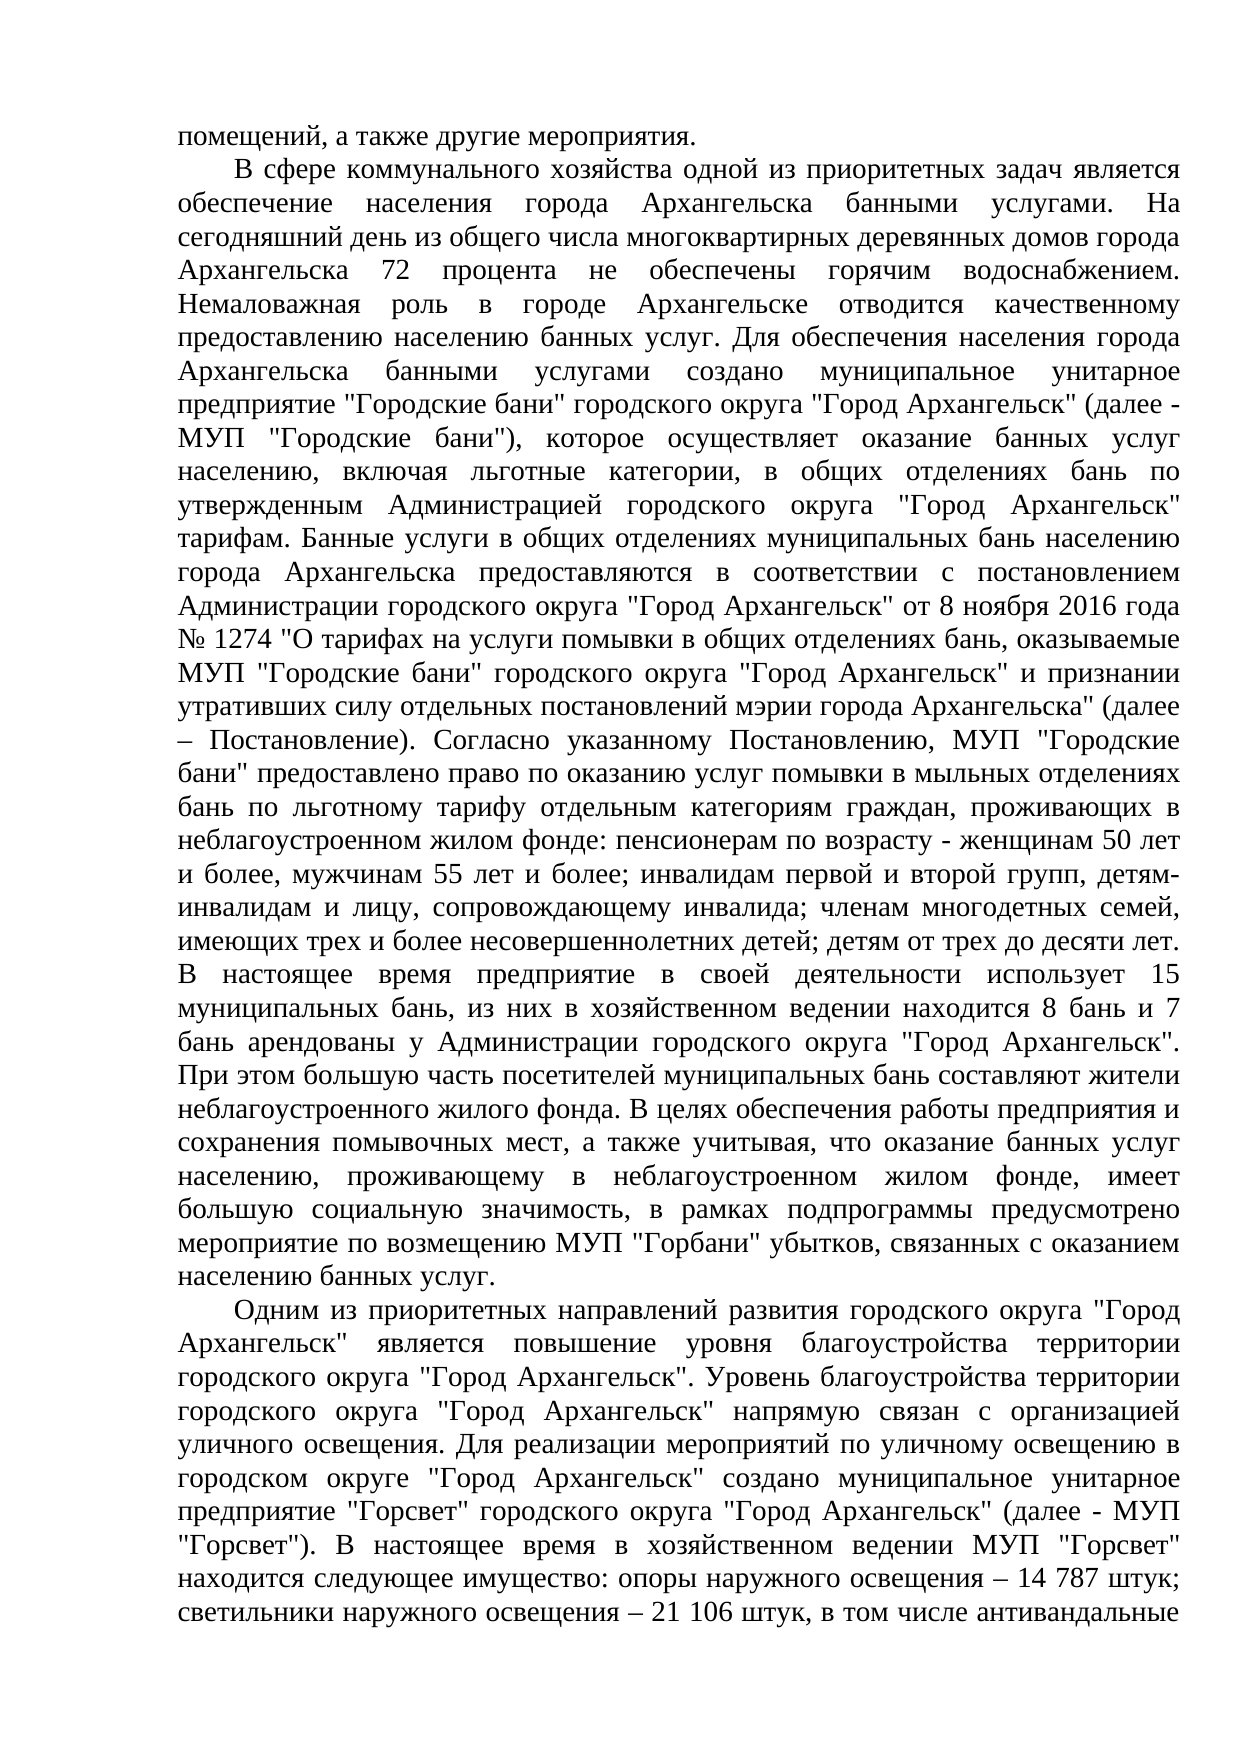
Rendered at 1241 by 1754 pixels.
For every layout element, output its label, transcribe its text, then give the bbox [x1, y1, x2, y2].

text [177, 1292, 1181, 1627]
text В сфере коммунального хозяйства одной из приоритетных задач является обеспечение населения города Архангельска банными услугами. На сегодняшний день из общего числа многоквартирных деревянных домов города Архангельска 72 процента не обеспечены горячим водоснабжением. Немаловажная роль в городе Архангельске отводится качественному предоставлению населению банных услуг. Для обеспечения населения города Архангельска банными услугами создано муниципальное унитарное предприятие "Городские бани" городского округа "Город Архангельск" (далее - МУП "Городские бани"), которое осуществляет оказание банных услуг населению, включая льготные категории, в общих отделениях бань по утвержденным Администрацией городского округа "Город Архангельск" тарифам. Банные услуги в общих отделениях муниципальных бань населению города Архангельска предоставляются в соответствии с постановлением Администрации городского округа "Город Архангельск" от 8 ноября 2016 года № 1274 "О тарифах на услуги помывки в общих отделениях бань, оказываемые МУП "Городские бани" городского округа "Город Архангельск" и признании утративших силу отдельных постановлений мэрии города Архангельска" (далее – Постановление). Согласно указанному Постановлению, МУП "Городские бани" предоставлено право по оказанию услуг помывки в мыльных отделениях бань по льготному тарифу отдельным категориям граждан, проживающих в неблагоустроенном жилом фонде: пенсионерам по возрасту - женщинам 50 лет и более, мужчинам 55 лет и более; инвалидам первой и второй групп, детям-инвалидам и лицу, сопровождающему инвалида; членам многодетных семей, имеющих трех и более несовершеннолетних детей; детям от трех до десяти лет. В настоящее время предприятие в своей деятельности использует 15 муниципальных бань, из них в хозяйственном ведении находится 8 бань и 7 бань арендованы у Администрации городского округа "Город Архангельск". При этом большую часть посетителей муниципальных бань составляют жители неблагоустроенного жилого фонда. В целях обеспечения работы предприятия и сохранения помывочных мест, а также учитывая, что оказание банных услуг населению, проживающему в неблагоустроенном жилом фонде, имеет большую социальную значимость, в рамках подпрограммы предусмотрено мероприятие по возмещению МУП "Горбани" убытков, связанных с оказанием населению банных услуг. [177, 152, 1181, 1292]
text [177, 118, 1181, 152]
